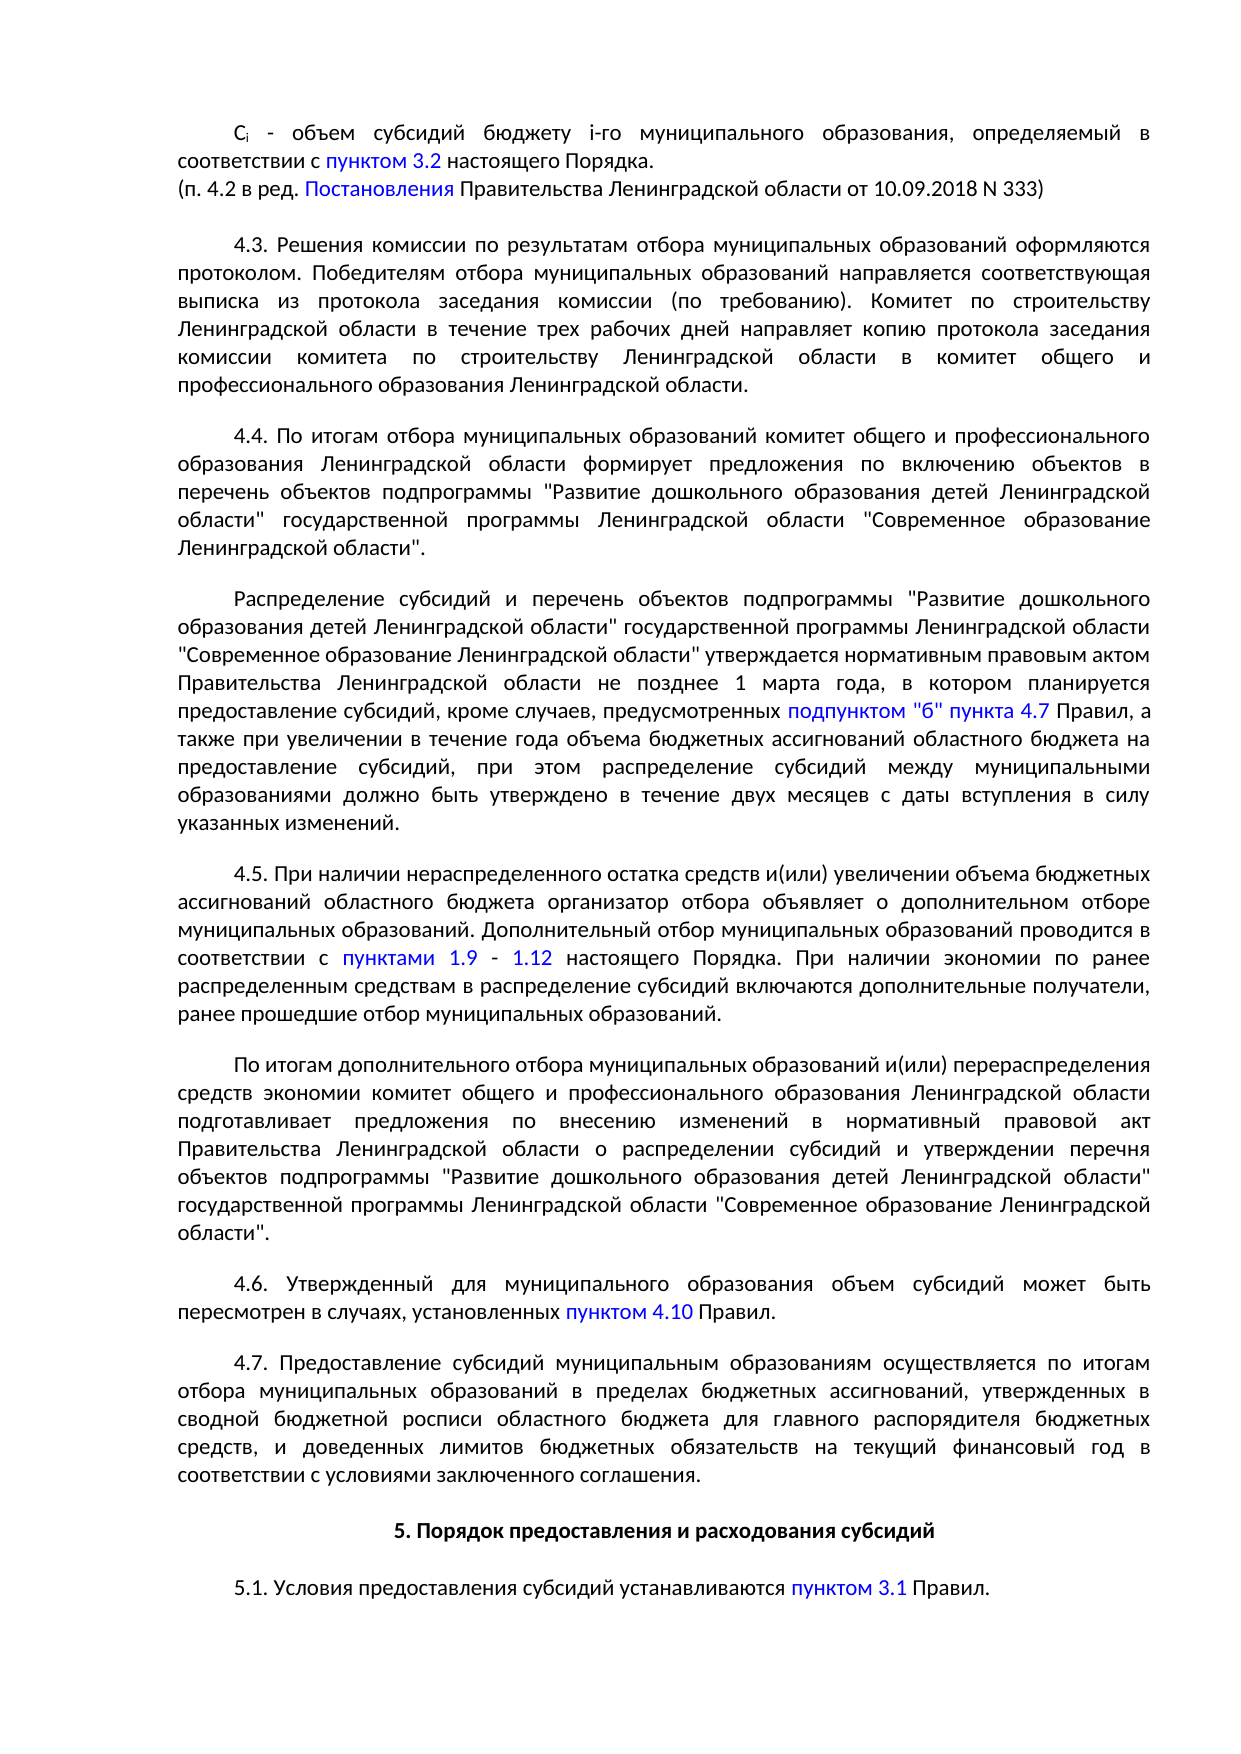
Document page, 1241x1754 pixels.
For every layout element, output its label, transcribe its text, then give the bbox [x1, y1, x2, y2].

text (п. 4.2 в ред. Постановления Правительства Ленинградской области от 10.09.2018 N 333) [177, 174, 1152, 202]
text 4.7. Предоставление субсидий муниципальным образованиям осуществляется по итогам отбора муниципальных образований в пределах бюджетных ассигнований, утвержденных в сводной бюджетной росписи областного бюджета для главного распорядителя бюджетных средств, и доведенных лимитов бюджетных обязательств на текущий финансовый год в соответствии с условиями заключенного соглашения. [177, 1348, 1152, 1488]
text 4.5. При наличии нераспределенного остатка средств и(или) увеличении объема бюджетных ассигнований областного бюджета организатор отбора объявляет о дополнительном отборе муниципальных образований. Дополнительный отбор муниципальных образований проводится в соответствии с пунктами 1.9 - 1.12 настоящего Порядка. При наличии экономии по ранее распределенным средствам в распределение субсидий включаются дополнительные получатели, ранее прошедшие отбор муниципальных образований. [177, 859, 1152, 1027]
text 4.6. Утвержденный для муниципального образования объем субсидий может быть пересмотрен в случаях, установленных пунктом 4.10 Правил. [177, 1269, 1152, 1326]
text 4.4. По итогам отбора муниципальных образований комитет общего и профессионального образования Ленинградской области формирует предложения по включению объектов в перечень объектов подпрограммы "Развитие дошкольного образования детей Ленинградской области" государственной программы Ленинградской области "Современное образование Ленинградской области". [177, 421, 1152, 561]
text Распределение субсидий и перечень объектов подпрограммы "Развитие дошкольного образования детей Ленинградской области" государственной программы Ленинградской области "Современное образование Ленинградской области" утверждается нормативным правовым актом Правительства Ленинградской области не позднее 1 марта года, в котором планируется предоставление субсидий, кроме случаев, предусмотренных подпунктом "б" пункта 4.7 Правил, а также при увеличении в течение года объема бюджетных ассигнований областного бюджета на предоставление субсидий, при этом распределение субсидий между муниципальными образованиями должно быть утверждено в течение двух месяцев с даты вступления в силу указанных изменений. [177, 584, 1152, 836]
text Сi - объем субсидий бюджету i-го муниципального образования, определяемый в соответствии с пунктом 3.2 настоящего Порядка. [177, 118, 1152, 174]
text По итогам дополнительного отбора муниципальных образований и(или) перераспределения средств экономии комитет общего и профессионального образования Ленинградской области подготавливает предложения по внесению изменений в нормативный правовой акт Правительства Ленинградской области о распределении субсидий и утверждении перечня объектов подпрограммы "Развитие дошкольного образования детей Ленинградской области" государственной программы Ленинградской области "Современное образование Ленинградской области". [177, 1050, 1152, 1247]
title 5. Порядок предоставления и расходования субсидий [177, 1517, 1152, 1544]
text 4.3. Решения комиссии по результатам отбора муниципальных образований оформляются протоколом. Победителям отбора муниципальных образований направляется соответствующая выписка из протокола заседания комиссии (по требованию). Комитет по строительству Ленинградской области в течение трех рабочих дней направляет копию протокола заседания комиссии комитета по строительству Ленинградской области в комитет общего и профессионального образования Ленинградской области. [177, 230, 1152, 398]
text 5.1. Условия предоставления субсидий устанавливаются пунктом 3.1 Правил. [177, 1573, 1152, 1601]
